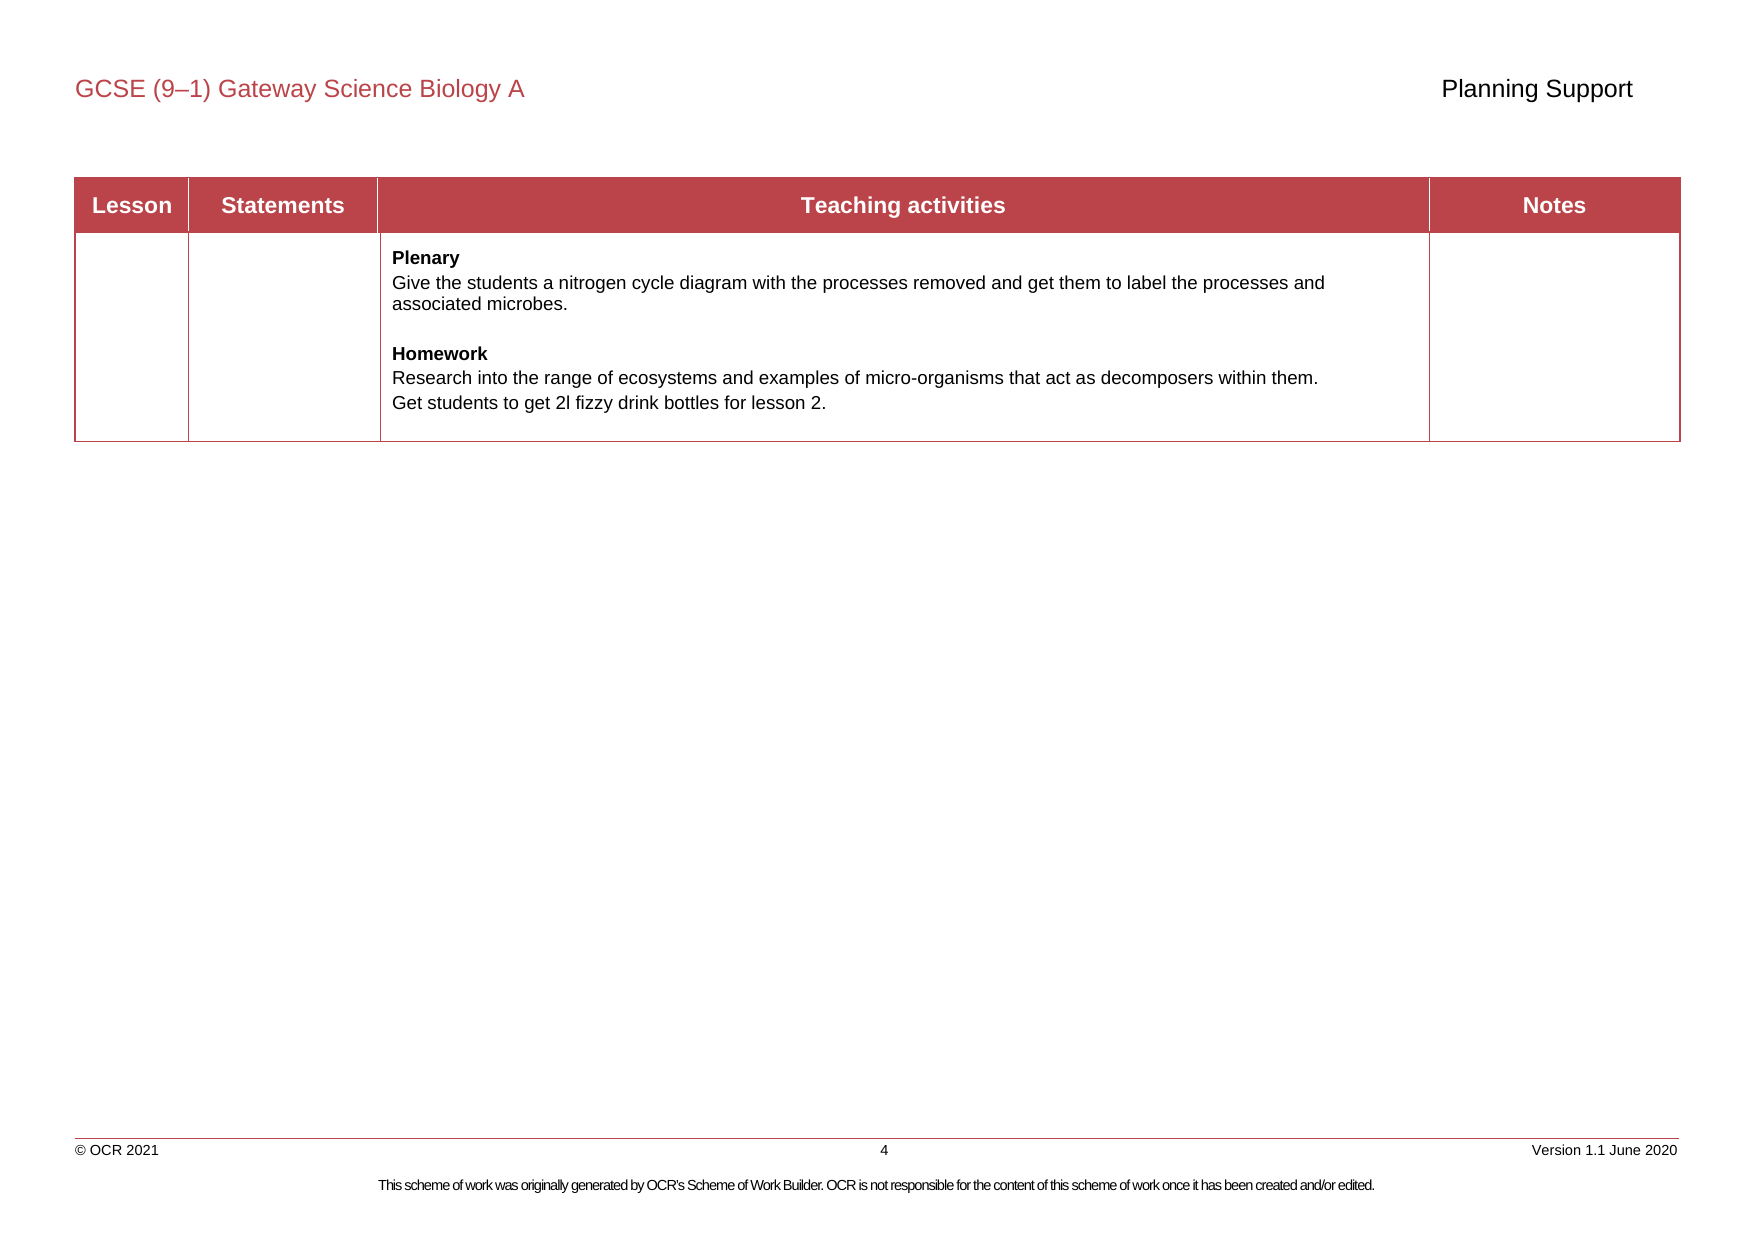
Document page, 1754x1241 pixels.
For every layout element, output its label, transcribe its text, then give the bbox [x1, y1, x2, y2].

table_header Statements [189, 178, 377, 231]
table_header Teaching activities [378, 178, 1429, 231]
table_cell Plenary Give the students a nitrogen cycle diagram with the processes removed and get them to label the processes and associated microbes. Homework Research into the range of ecosystems and examples of micro-organisms that act as decomposers within them. Get students to get 2l fizzy drink bottles for lesson 2. [381, 233, 1429, 441]
table_header Notes [1430, 178, 1679, 231]
table_header Lesson [76, 178, 188, 231]
table_cell [76, 233, 188, 441]
table_cell [189, 233, 380, 441]
table_cell [1430, 233, 1679, 441]
